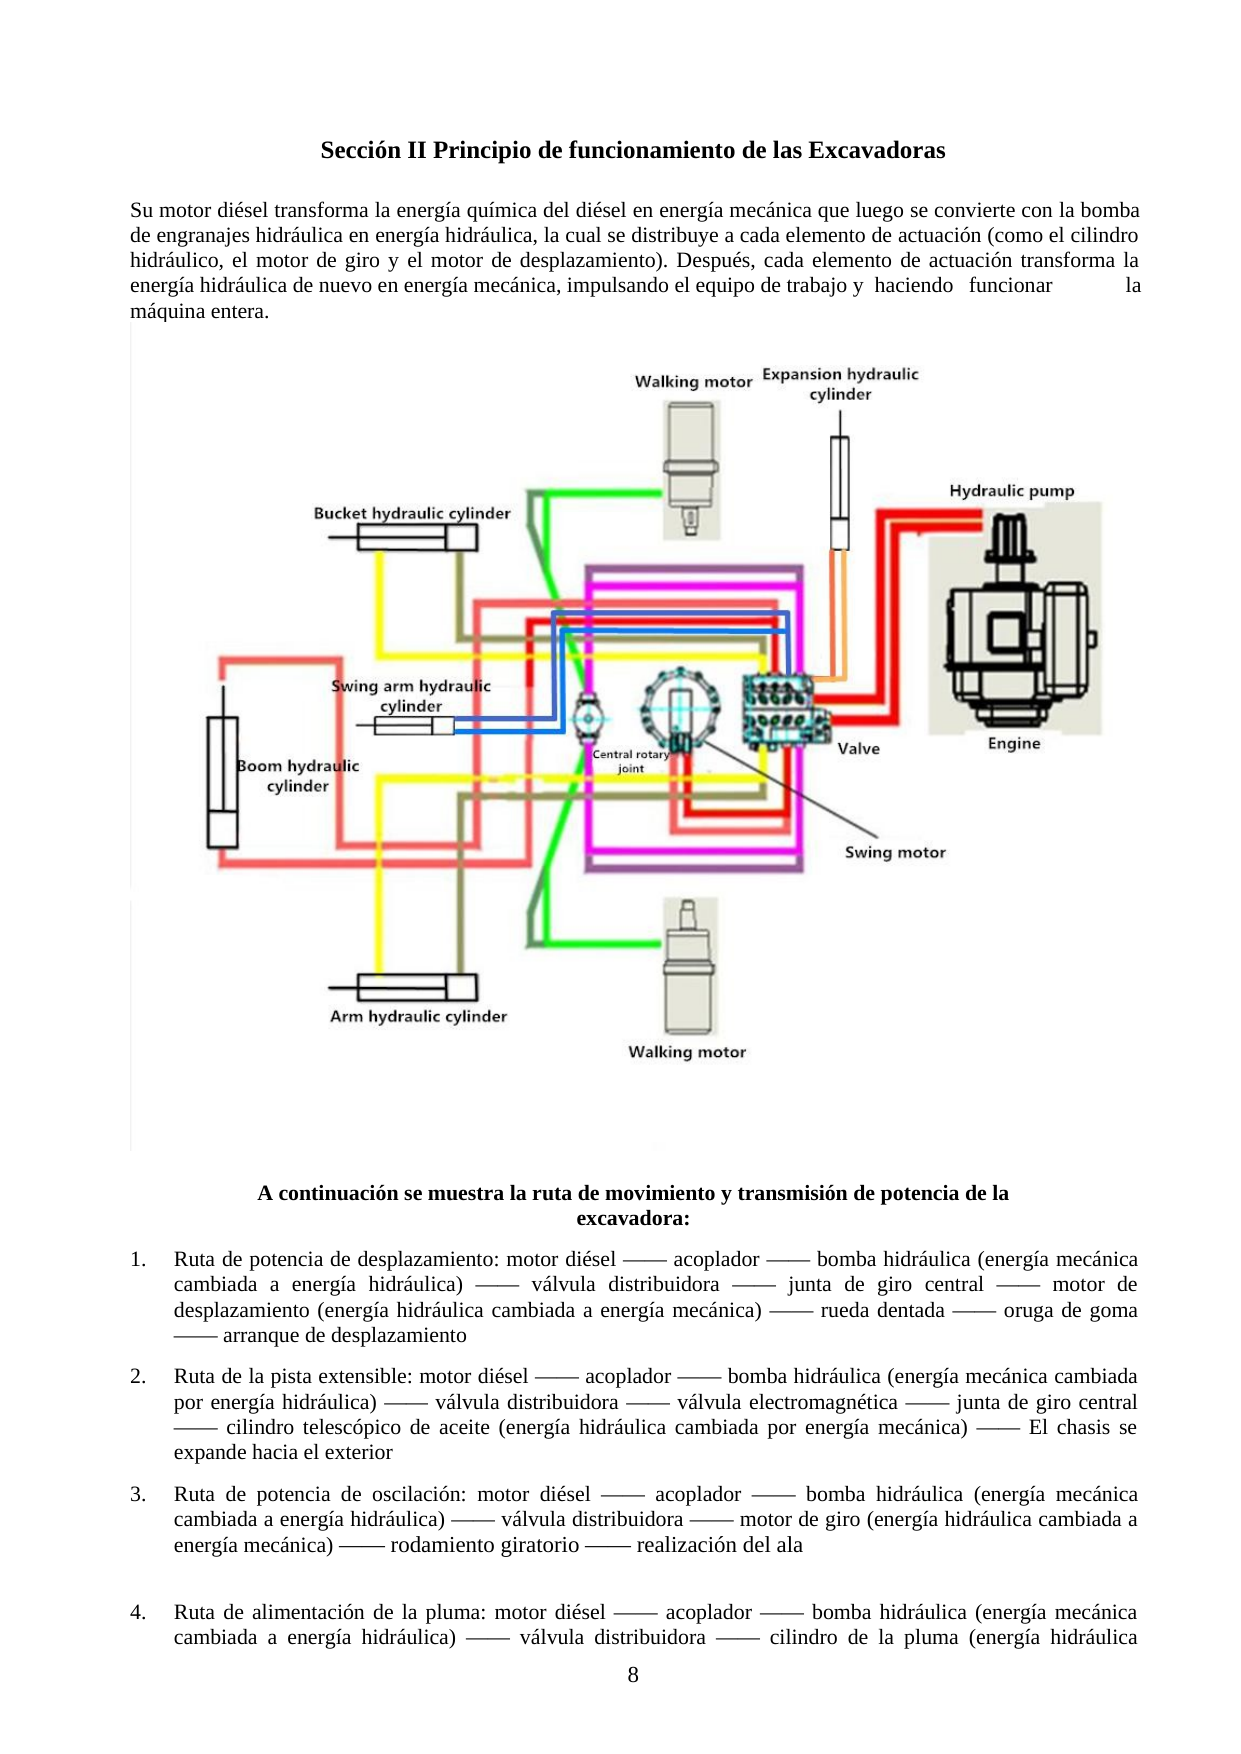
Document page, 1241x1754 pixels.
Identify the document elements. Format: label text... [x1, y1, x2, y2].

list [130, 1599, 1139, 1649]
list Ruta de potencia de oscilación: motor diésel —— acoplador —— bomba hidráulica (energía mecánica cambiada a energía hidráulica) —— válvula distribuidora —— motor de giro (energía hidráulica cambiada a energía mecánica) —— rodamiento giratorio —— realización del ala [130, 1481, 1139, 1557]
picture [130, 322, 1114, 1151]
list Ruta de la pista extensible: motor diésel —— acoplador —— bomba hidráulica (energía mecánica cambiada por energía hidráulica) —— válvula distribuidora —— válvula electromagnética —— junta de giro central —— cilindro telescópico de aceite (energía hidráulica cambiada por energía mecánica) —— El chasis se expande hacia el exterior [130, 1363, 1139, 1464]
text Su motor diésel transforma la energía química del diésel en energía mecánica que luego se convierte con la bomba de engranajes hidráulica en energía hidráulica, la cual se distribuye a cada elemento de actuación (como el cilindro hidráulico, el motor de giro y el motor de desplazamiento). Después, cada elemento de actuación transforma la energía hidráulica de nuevo en energía mecánica, impulsando el equipo de trabajo y haciendo funcionar la máquina entera. [130, 197, 1141, 323]
subtitle Sección II Principio de funcionamiento de las Excavadoras [206, 136, 1061, 164]
subtitle A continuación se muestra la ruta de movimiento y transmisión de potencia de la excavadora: [206, 1179, 1061, 1230]
list Ruta de potencia de desplazamiento: motor diésel —— acoplador —— bomba hidráulica (energía mecánica cambiada a energía hidráulica) —— válvula distribuidora —— junta de giro central —— motor de desplazamiento (energía hidráulica cambiada a energía mecánica) —— rueda dentada —— oruga de goma —— arranque de desplazamiento [130, 1246, 1140, 1347]
